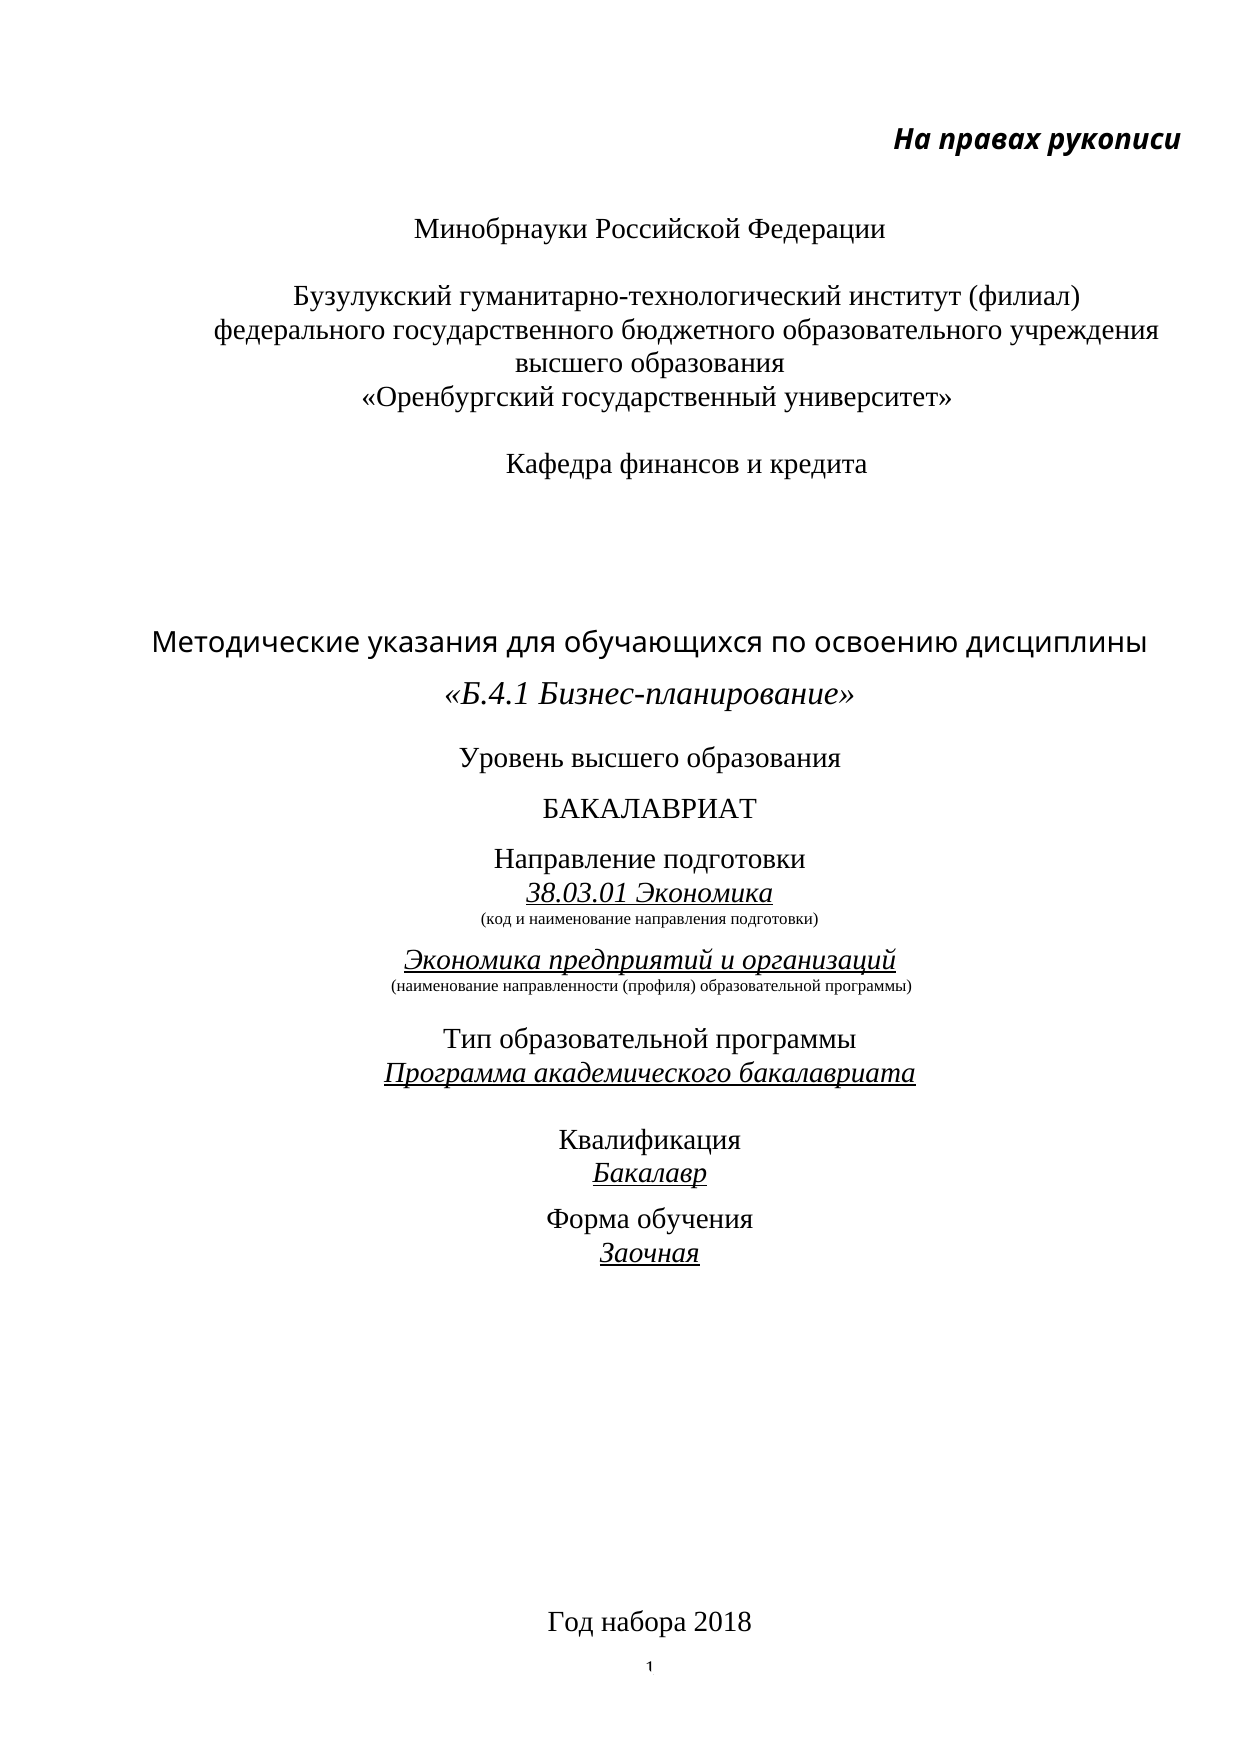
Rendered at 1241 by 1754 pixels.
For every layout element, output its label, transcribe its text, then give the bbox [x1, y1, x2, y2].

text Кафедра финансов и кредита [118, 446, 1181, 479]
text БАКАЛАВРИАТ [118, 791, 1181, 824]
text Бузулукский гуманитарно-технологический институт (филиал) [118, 278, 1181, 312]
text Форма обучения [118, 1202, 1181, 1235]
text (наименование направленности (профиля) образовательной программы) [118, 975, 1181, 1009]
text Бакалавр [118, 1156, 1181, 1189]
text Квалификация [118, 1122, 1181, 1156]
text «Оренбургский государственный университет» [118, 379, 1181, 412]
text Направление подготовки [118, 841, 1181, 875]
text федерального государственного бюджетного образовательного учреждения высшего образования [118, 312, 1181, 379]
text Тип образовательной программы [118, 1021, 1181, 1055]
text Методические указания для обучающихся по освоению дисциплины [118, 621, 1181, 661]
text Минобрнауки Российской Федерации [118, 211, 1181, 245]
text Год набора 2018 [118, 1604, 1181, 1638]
text Заочная [118, 1235, 1181, 1269]
text (код и наименование направления подготовки) [118, 908, 1181, 942]
text Экономика предприятий и организаций [118, 942, 1181, 975]
text Программа академического бакалавриата [118, 1055, 1181, 1088]
text На правах рукописи [118, 118, 1181, 158]
text Уровень высшего образования [118, 741, 1181, 774]
text 38.03.01 Экономика [118, 875, 1181, 908]
text «Б.4.1 Бизнес-планирование» [118, 673, 1181, 712]
